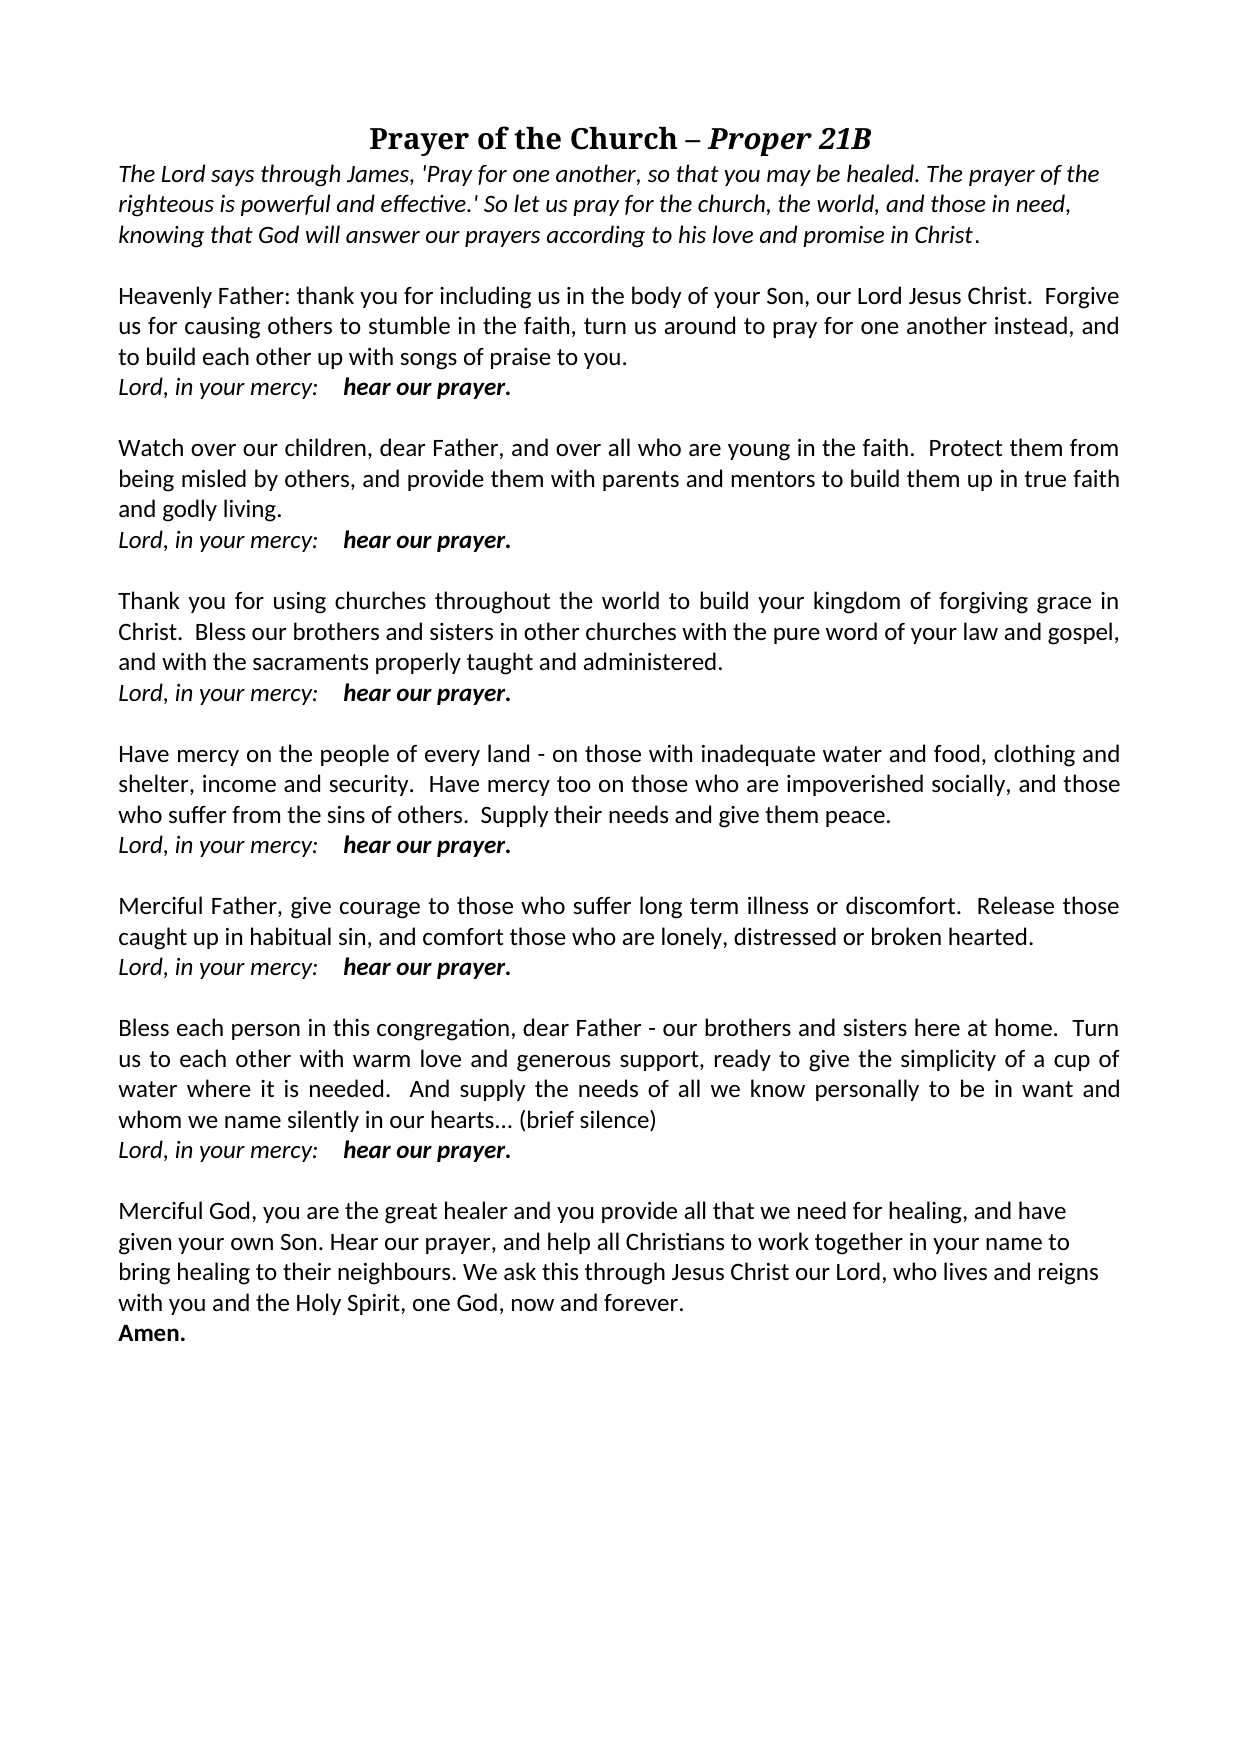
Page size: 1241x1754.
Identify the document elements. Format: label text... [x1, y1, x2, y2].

text Lord, in your mercy: hear our prayer. [118, 677, 1122, 707]
text Lord, in your mercy: hear our prayer. [118, 524, 1122, 554]
text Lord, in your mercy: hear our prayer. [118, 371, 1122, 402]
text Merciful Father, give courage to those who suffer long term illness or discomfort. Release those caught up in habitual sin, and comfort those who are lonely, distressed or broken hearted. [118, 890, 1122, 951]
text Merciful God, you are the great healer and you provide all that we need for healing, and have given your own Son. Hear our prayer, and help all Christians to work together in your name to bring healing to their neighbours. We ask this through Jesus Christ our Lord, who lives and reigns with you and the Holy Spirit, one God, now and forever. [118, 1196, 1122, 1318]
text Lord, in your mercy: hear our prayer. [118, 1134, 1122, 1165]
text Watch over our children, dear Father, and over all who are young in the faith. Protect them from being misled by others, and provide them with parents and mentors to build them up in true faith and godly living. [118, 432, 1122, 524]
text Amen. [118, 1318, 1122, 1348]
text Heavenly Father: thank you for including us in the body of your Son, our Lord Jesus Christ. Forgive us for causing others to stumble in the faith, turn us around to pray for one another instead, and to build each other up with songs of praise to you. [118, 280, 1122, 371]
text Lord, in your mercy: hear our prayer. [118, 951, 1122, 982]
text Prayer of the Church – Proper 21B [118, 118, 1122, 158]
text Lord, in your mercy: hear our prayer. [118, 829, 1122, 860]
text The Lord says through James, 'Pray for one another, so that you may be healed. The prayer of the righteous is powerful and effective.' So let us pray for the church, the world, and those in need, knowing that God will answer our prayers according to his love and promise in Christ. [118, 158, 1122, 249]
text Thank you for using churches throughout the world to build your kingdom of forgiving grace in Christ. Bless our brothers and sisters in other churches with the pure word of your law and gospel, and with the sacraments properly taught and administered. [118, 585, 1122, 677]
text Bless each person in this congregation, dear Father - our brothers and sisters here at home. Turn us to each other with warm love and generous support, ready to give the simplicity of a cup of water where it is needed. And supply the needs of all we know personally to be in want and whom we name silently in our hearts... (brief silence) [118, 1012, 1122, 1134]
text Have mercy on the people of every land - on those with inadequate water and food, clothing and shelter, income and security. Have mercy too on those who are impoverished socially, and those who suffer from the sins of others. Supply their needs and give them peace. [118, 738, 1122, 829]
